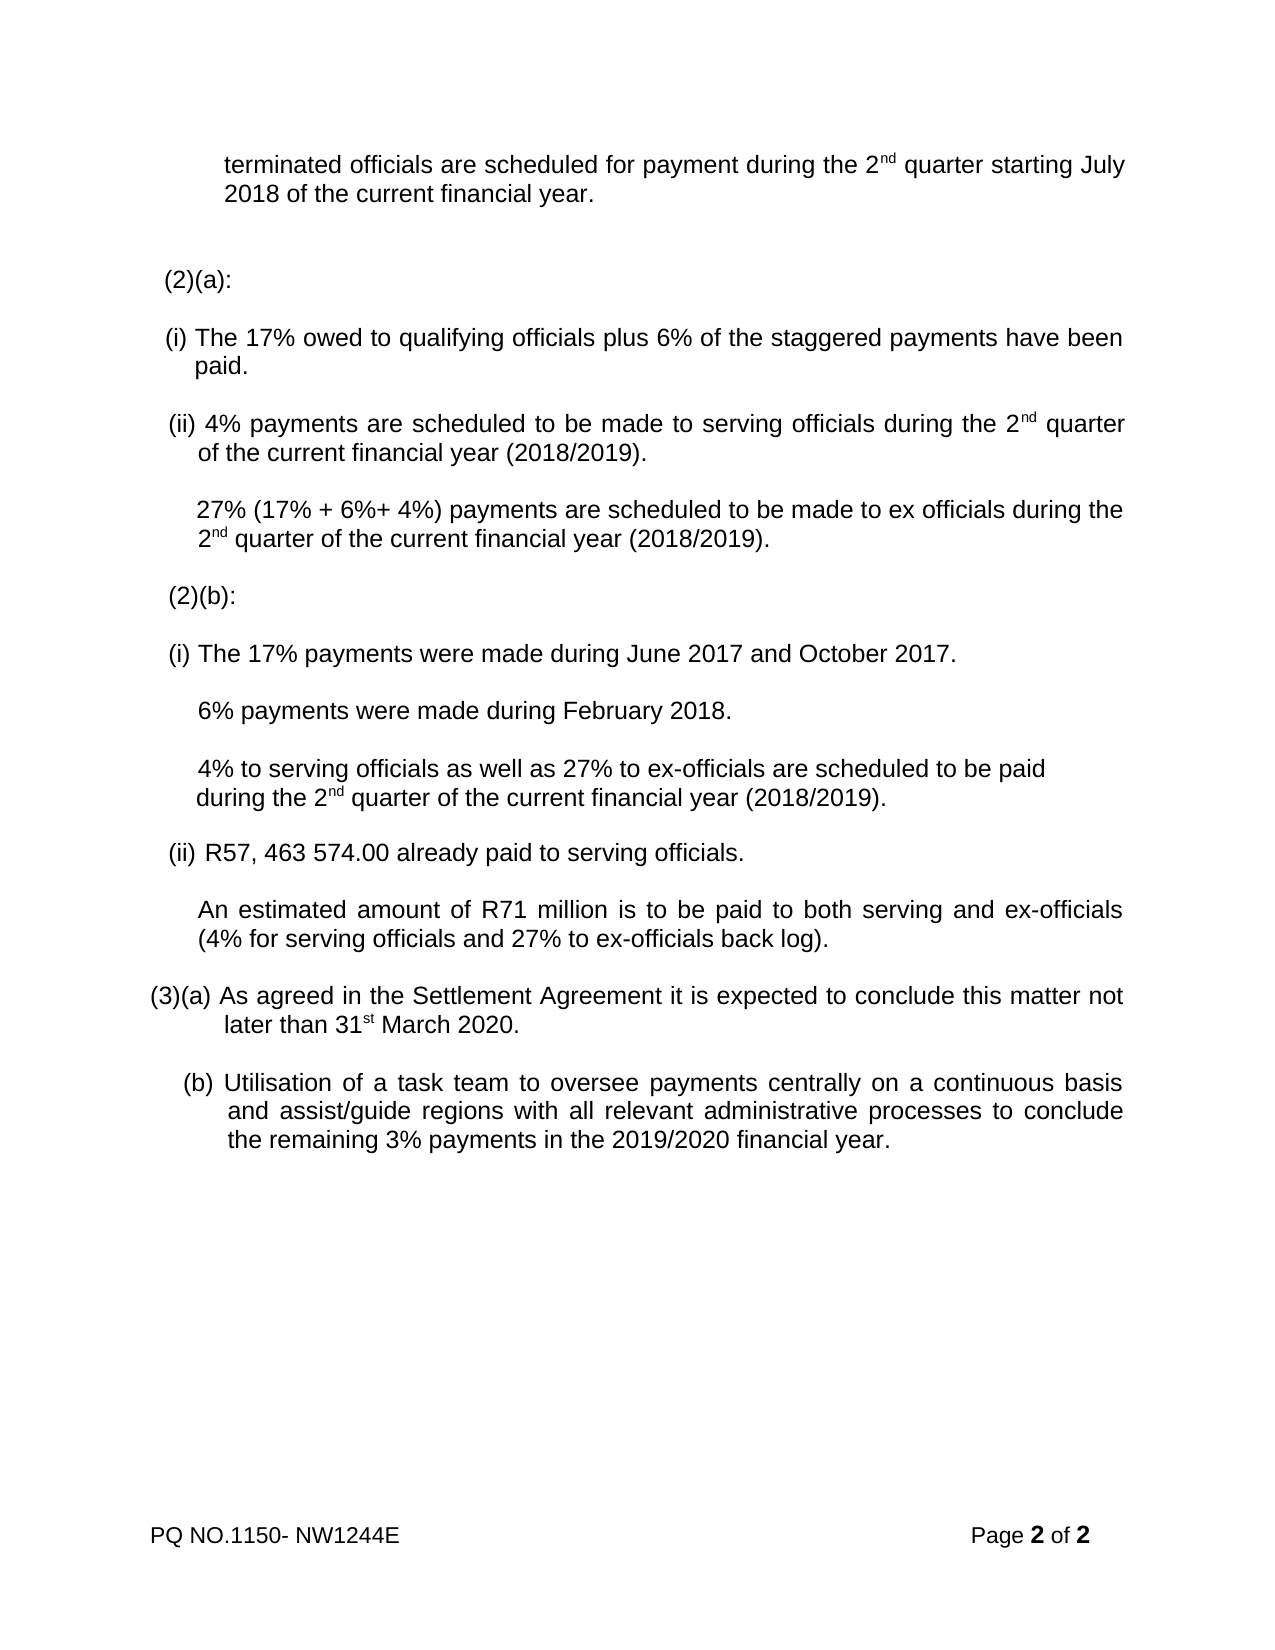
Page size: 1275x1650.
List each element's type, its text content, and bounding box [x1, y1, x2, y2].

text 4% to serving officials as well as 27% to ex-officials are scheduled to be paid [198, 754, 1125, 782]
text (2)(a): [150, 265, 1125, 294]
list 27% (17% + 6%+ 4%) payments are scheduled to be made to ex officials during the 2nd quarter of the current financial year (2018/2019). [168, 495, 1125, 552]
list (ii) 4% payments are scheduled to be made to serving officials during the 2nd quarter of the current financial year (2018/2019). [168, 409, 1125, 466]
list during the 2nd quarter of the current financial year (2018/2019). [168, 782, 1125, 811]
list R57, 463 574.00 already paid to serving officials. [168, 838, 1125, 866]
text (2)(b): [168, 581, 1125, 610]
text (i) The 17% owed to qualifying officials plus 6% of the staggered payments have been paid. [165, 322, 1125, 380]
text (b) Utilisation of a task team to oversee payments centrally on a continuous basis and assist/guide regions with all relevant administrative processes to conclude the remaining 3% payments in the 2019/2020 financial year. [183, 1068, 1125, 1154]
text 6% payments were made during February 2018. [198, 696, 1125, 725]
text An estimated amount of R71 million is to be paid to both serving and ex-officials (4% for serving officials and 27% to ex-officials back log). [198, 895, 1125, 953]
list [150, 150, 1125, 207]
text (3)(a) As agreed in the Settlement Agreement it is expected to conclude this matter not later than 31st March 2020. [150, 981, 1125, 1039]
list The 17% payments were made during June 2017 and October 2017. [168, 639, 1125, 667]
